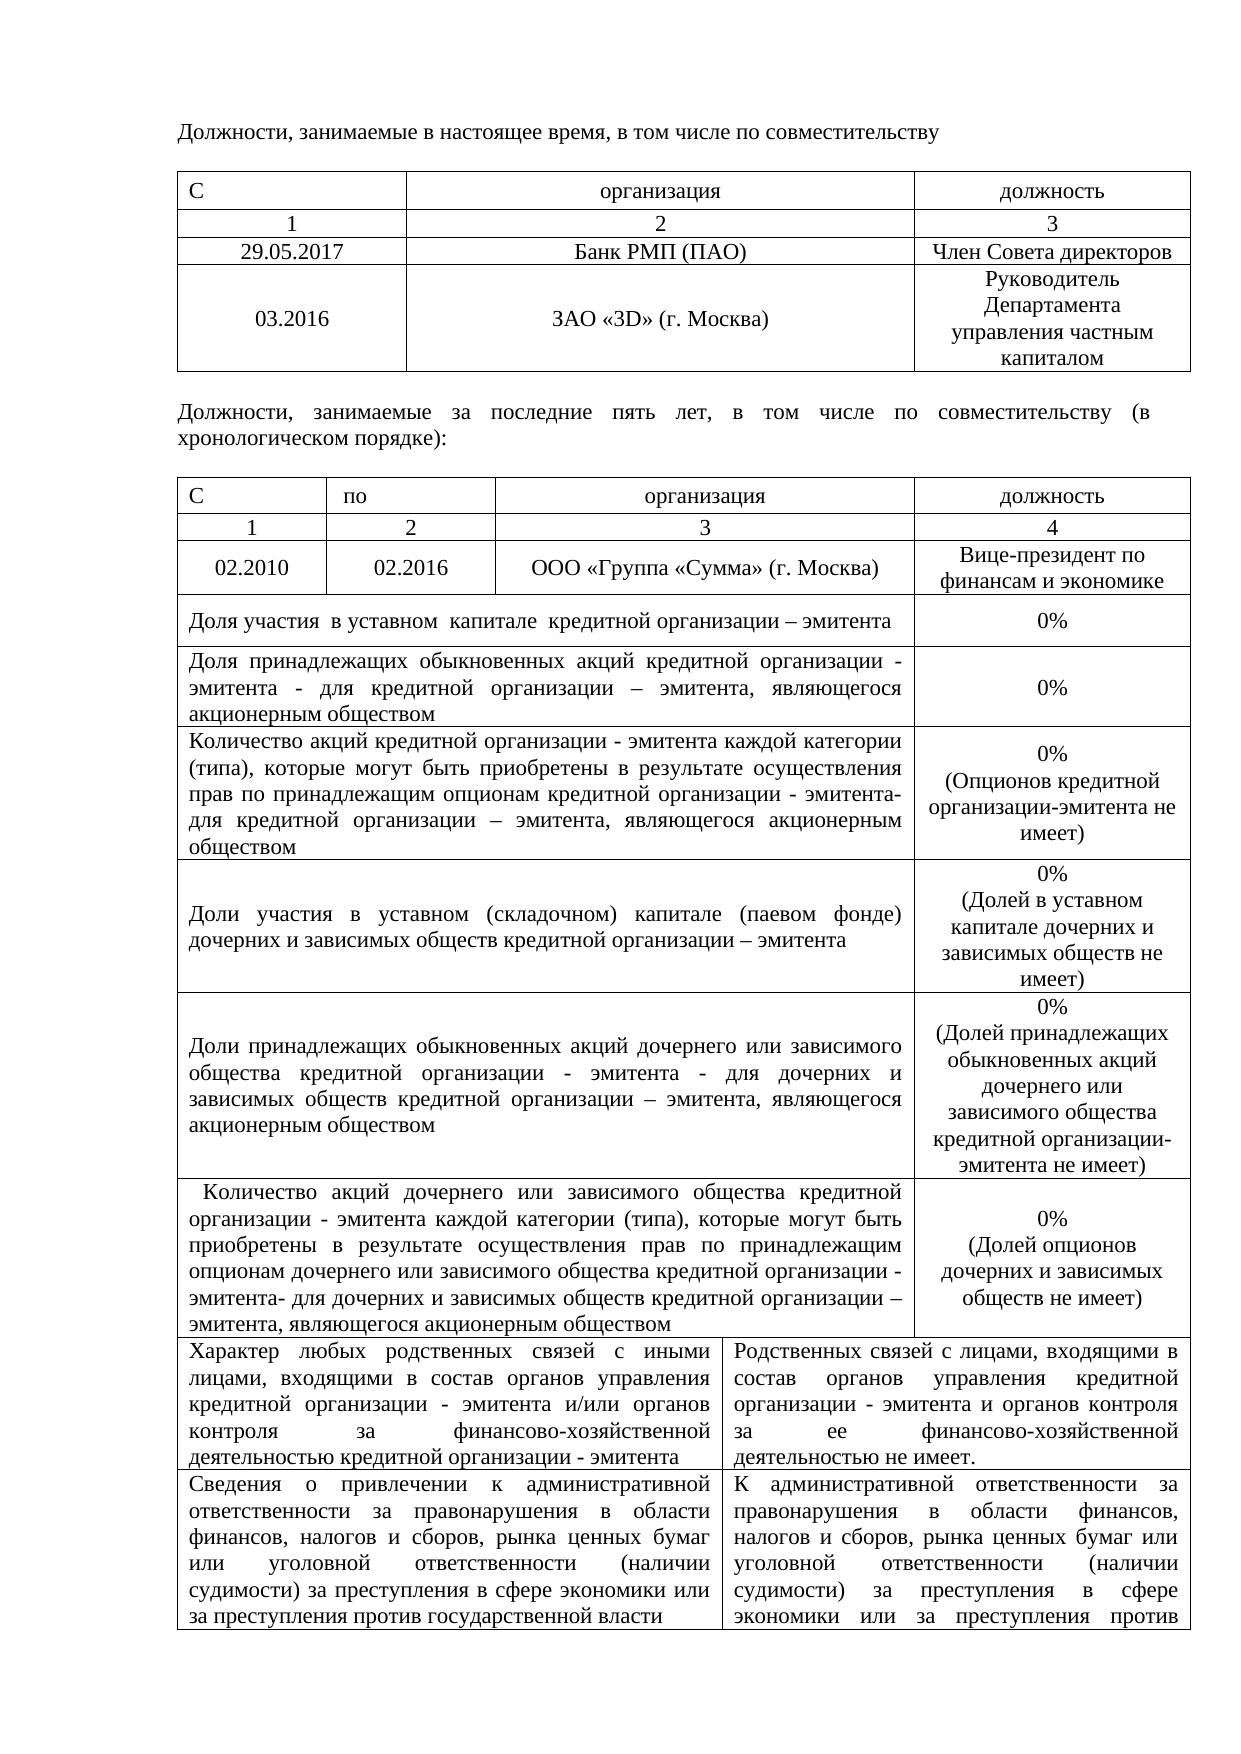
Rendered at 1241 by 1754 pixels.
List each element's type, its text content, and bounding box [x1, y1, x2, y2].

table_cell 2 [327, 514, 495, 540]
table_cell Член Совета директоров [915, 238, 1190, 264]
table_cell Количество акций дочернего или зависимого общества кредитной организации - эмитента каждой категории (типа), которые могут быть приобретены в результате осуществления прав по принадлежащим опционам дочернего или зависимого общества кредитной организации - эмитента- для дочерних и зависимых обществ кредитной организации – эмитента, являющегося акционерным обществом [178, 1179, 914, 1337]
table_header С [178, 172, 406, 209]
table_cell Доля участия в уставном капитале кредитной организации – эмитента [178, 595, 914, 646]
table_cell Доли принадлежащих обыкновенных акций дочернего или зависимого общества кредитной организации - эмитента - для дочерних и зависимых обществ кредитной организации – эмитента, являющегося акционерным обществом [178, 993, 914, 1177]
table_cell 1 [178, 514, 326, 540]
table_cell 3 [496, 514, 914, 540]
table_header должность [915, 172, 1190, 209]
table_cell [723, 1470, 1190, 1628]
table_cell 0% [915, 595, 1190, 646]
table_header по [327, 478, 495, 513]
table_header организация [496, 478, 914, 513]
table_cell ООО «Группа «Сумма» (г. Москва) [496, 541, 914, 594]
table_cell Доли участия в уставном (складочном) капитале (паевом фонде) дочерних и зависимых обществ кредитной организации – эмитента [178, 860, 914, 992]
table_cell Доля принадлежащих обыкновенных акций кредитной организации - эмитента - для кредитной организации – эмитента, являющегося акционерным обществом [178, 647, 914, 726]
table_cell 02.2016 [327, 541, 495, 594]
table_cell 0% (Долей опционов дочерних и зависимых обществ не имеет) [915, 1179, 1190, 1337]
table_cell Вице-президент по финансам и экономике [915, 541, 1190, 594]
table_cell 1 [178, 210, 406, 237]
table_cell 02.2010 [178, 541, 326, 594]
table_cell 0% (Опционов кредитной организации-эмитента не имеет) [915, 727, 1190, 859]
table_cell Руководитель Департамента управления частным капиталом [915, 265, 1190, 371]
table_cell ЗАО «3D» (г. Москва) [407, 265, 914, 371]
table_header организация [407, 172, 914, 209]
text Должности, занимаемые за последние пять лет, в том числе по совместительству (в хронологическом порядке): [177, 398, 1152, 451]
table_cell 29.05.2017 [178, 238, 406, 264]
table_cell Банк РМП (ПАО) [407, 238, 914, 264]
table_cell Количество акций кредитной организации - эмитента каждой категории (типа), которые могут быть приобретены в результате осуществления прав по принадлежащим опционам кредитной организации - эмитента- для кредитной организации – эмитента, являющегося акционерным обществом [178, 727, 914, 859]
table_cell Родственных связей с лицами, входящими в состав органов управления кредитной организации - эмитента и органов контроля за ее финансово-хозяйственной деятельностью не имеет. [723, 1338, 1190, 1469]
table_cell 03.2016 [178, 265, 406, 371]
table_cell 4 [915, 514, 1190, 540]
table_cell 0% [915, 647, 1190, 726]
text Должности, занимаемые в настоящее время, в том числе по совместительству [177, 118, 1152, 144]
table_header С [178, 478, 326, 513]
table_cell Характер любых родственных связей с иными лицами, входящими в состав органов управления кредитной организации - эмитента и/или органов контроля за финансово-хозяйственной деятельностью кредитной организации - эмитента [178, 1338, 722, 1469]
table_cell 2 [407, 210, 914, 237]
table_cell 0% (Долей принадлежащих обыкновенных акций дочернего или зависимого общества кредитной организации-эмитента не имеет) [915, 993, 1190, 1177]
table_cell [178, 1470, 722, 1628]
table_header должность [915, 478, 1190, 513]
table_cell 3 [915, 210, 1190, 237]
table_cell 0% (Долей в уставном капитале дочерних и зависимых обществ не имеет) [915, 860, 1190, 992]
